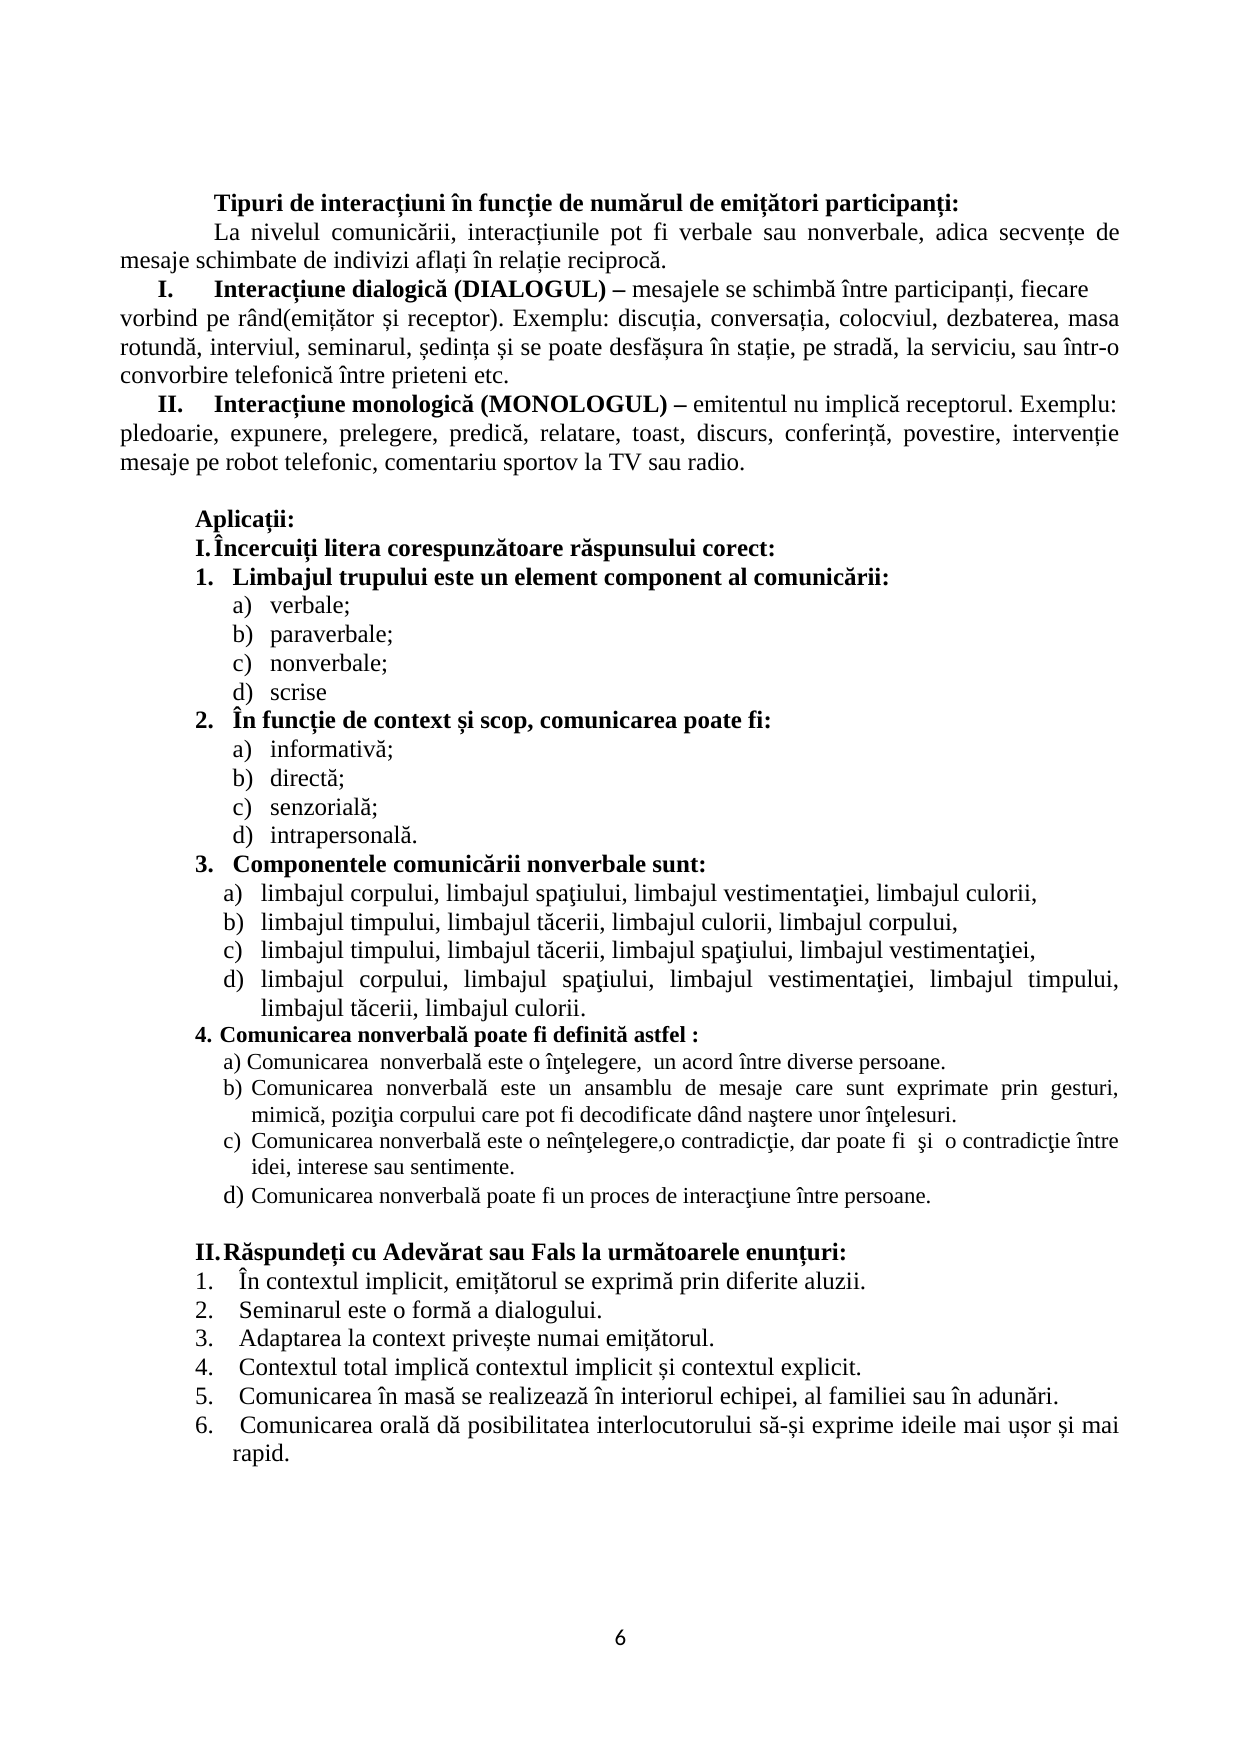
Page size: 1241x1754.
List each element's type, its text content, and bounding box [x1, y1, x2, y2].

list Răspundeți cu Adevărat sau Fals la următoarele enunțuri: [195, 1237, 1120, 1266]
list Încercuiți litera corespunzătoare răspunsului corect: [195, 533, 1120, 562]
list Interacțiune monologică (MONOLOGUL) – emitentul nu implică receptorul. Exemplu: [157, 389, 1120, 418]
list Componentele comunicării nonverbale sunt: [195, 849, 1120, 878]
list paraverbale; [232, 619, 1120, 648]
list Adaptarea la context privește numai emițătorul. [195, 1323, 1120, 1352]
list Limbajul trupului este un element component al comunicării: [195, 562, 1120, 590]
list Comunicarea nonverbală poate fi un proces de interacţiune între persoane. [223, 1180, 1120, 1208]
list Comunicarea nonverbală poate fi definită astfel : [195, 1022, 1120, 1048]
list intrapersonală. [232, 820, 1120, 849]
list scrise [232, 677, 1120, 705]
list limbajul corpului, limbajul spaţiului, limbajul vestimentaţiei, limbajul timpului, limbajul tăcerii, limbajul culorii. [223, 964, 1120, 1022]
list Seminarul este o formă a dialogului. [195, 1295, 1120, 1323]
list În funcție de context și scop, comunicarea poate fi: [195, 705, 1120, 734]
list verbale; [232, 590, 1120, 619]
list limbajul corpului, limbajul spaţiului, limbajul vestimentaţiei, limbajul culorii, [223, 878, 1120, 907]
text pledoarie, expunere, prelegere, predică, relatare, toast, discurs, conferință, povestire, intervenție mesaje pe robot telefonic, comentariu sportov la TV sau radio. [120, 418, 1120, 475]
list directă; [232, 763, 1120, 792]
text a) Comunicarea nonverbală este o înţelegere, un acord între diverse persoane. [223, 1048, 1120, 1074]
list Contextul total implică contextul implicit și contextul explicit. [195, 1352, 1120, 1381]
list Comunicarea nonverbală este un ansamblu de mesaje care sunt exprimate prin gesturi, mimică, poziţia corpului care pot fi decodificate dând naştere unor înţelesuri. [223, 1074, 1120, 1127]
list limbajul timpului, limbajul tăcerii, limbajul spaţiului, limbajul vestimentaţiei, [223, 935, 1120, 964]
list informativă; [232, 734, 1120, 763]
text Tipuri de interacțiuni în funcție de numărul de emițători participanți: [120, 188, 1120, 217]
list Comunicarea orală dă posibilitatea interlocutorului să-și exprime ideile mai ușor și mai rapid. [195, 1410, 1120, 1467]
text vorbind pe rând(emițător și receptor). Exemplu: discuția, conversația, colocviul, dezbaterea, masa rotundă, interviul, seminarul, ședința și se poate desfășura în stație, pe stradă, la serviciu, sau într-o convorbire telefonică între prieteni etc. [120, 303, 1120, 389]
text Aplicații: [120, 504, 1120, 533]
text La nivelul comunicării, interacțiunile pot fi verbale sau nonverbale, adica secvențe de mesaje schimbate de indivizi aflați în relație reciprocă. [120, 217, 1120, 274]
list În contextul implicit, emițătorul se exprimă prin diferite aluzii. [195, 1266, 1120, 1295]
list Interacțiune dialogică (DIALOGUL) – mesajele se schimbă între participanți, fiecare [157, 274, 1120, 303]
list Comunicarea în masă se realizează în interiorul echipei, al familiei sau în adunări. [195, 1381, 1120, 1410]
list senzorială; [232, 792, 1120, 820]
list limbajul timpului, limbajul tăcerii, limbajul culorii, limbajul corpului, [223, 907, 1120, 935]
list Comunicarea nonverbală este o neînţelegere,o contradicţie, dar poate fi şi o contradicţie între idei, interese sau sentimente. [223, 1127, 1120, 1180]
list nonverbale; [232, 648, 1120, 677]
